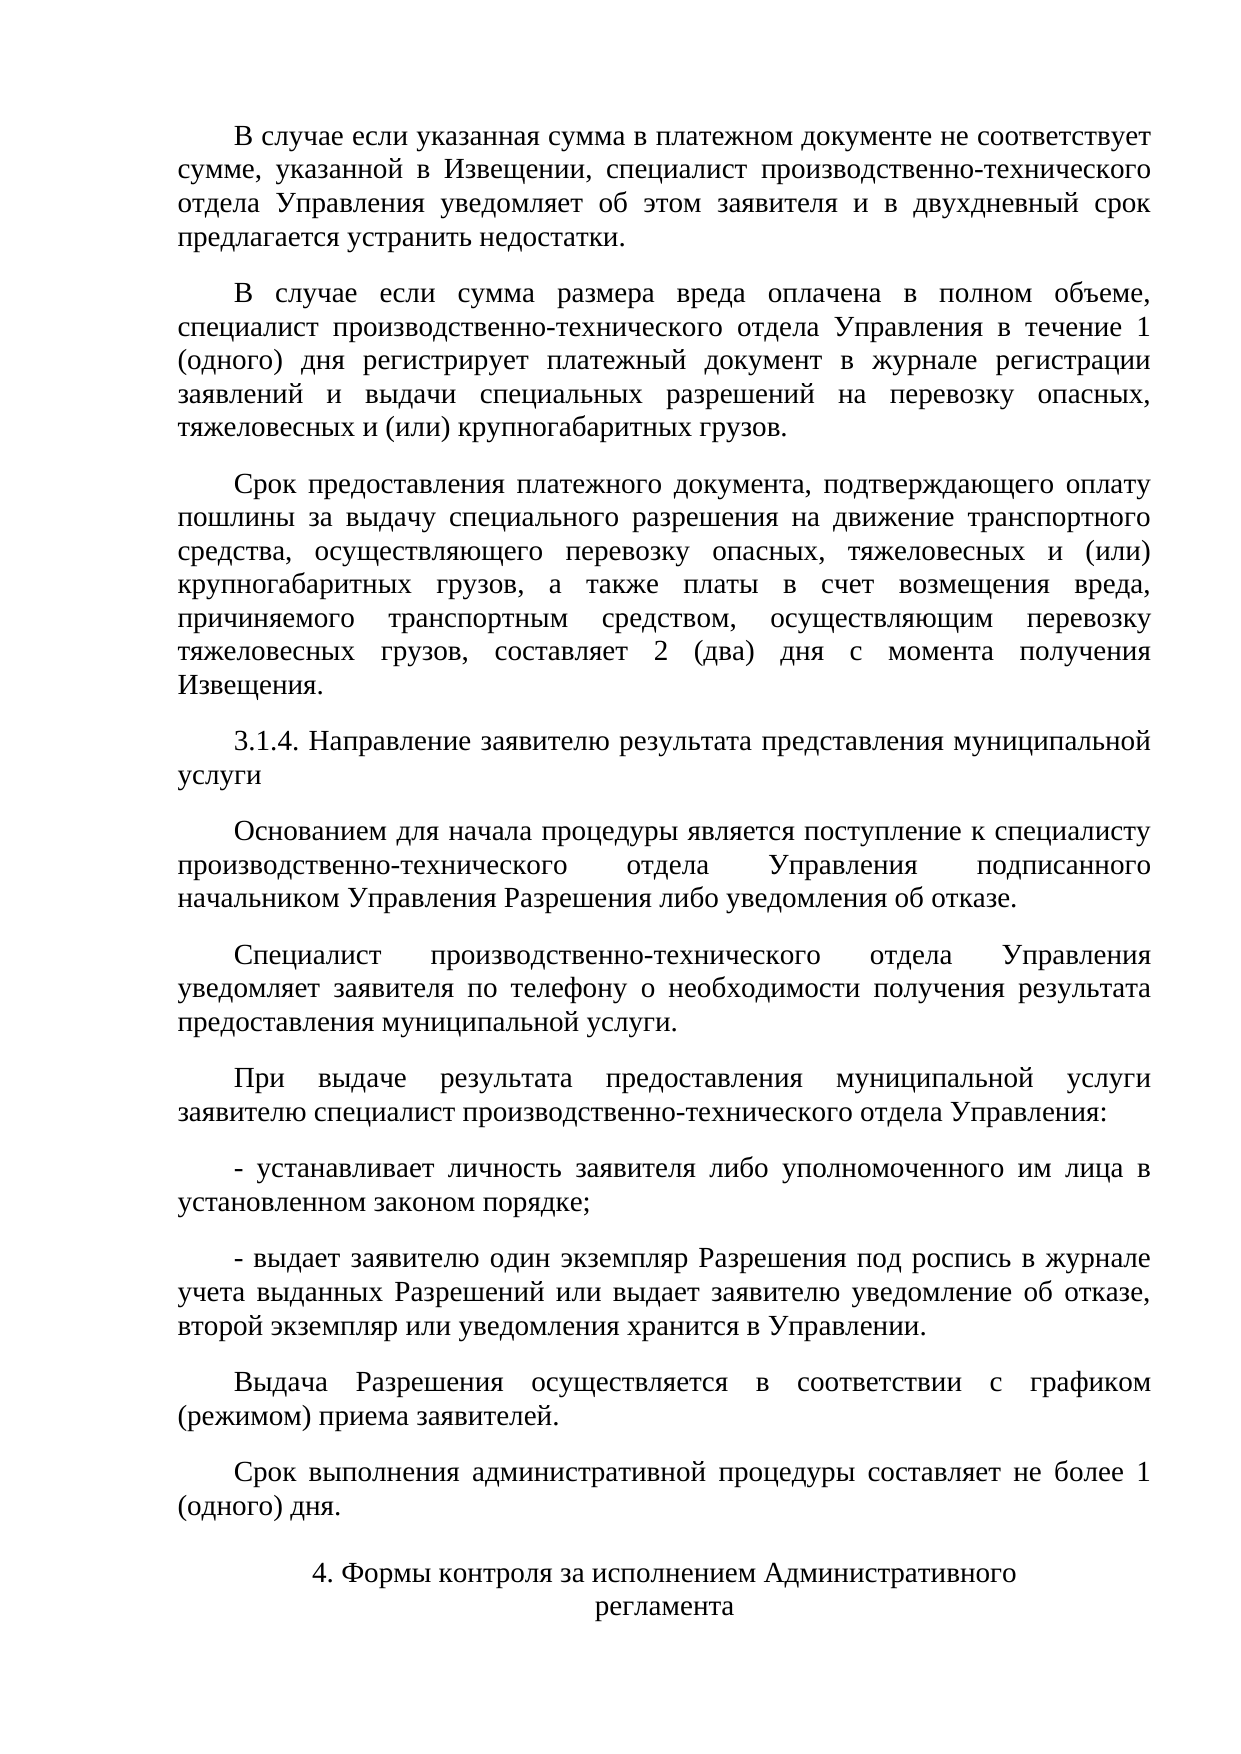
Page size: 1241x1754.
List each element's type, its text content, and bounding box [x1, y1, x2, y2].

text В случае если сумма размера вреда оплачена в полном объеме, специалист производственно-технического отдела Управления в течение 1 (одного) дня регистрирует платежный документ в журнале регистрации заявлений и выдачи специальных разрешений на перевозку опасных, тяжеловесных и (или) крупногабаритных грузов. [177, 275, 1152, 443]
text В случае если указанная сумма в платежном документе не соответствует сумме, указанной в Извещении, специалист производственно-технического отдела Управления уведомляет об этом заявителя и в двухдневный срок предлагается устранить недостатки. [177, 118, 1152, 252]
text При выдаче результата предоставления муниципальной услуги заявителю специалист производственно-технического отдела Управления: [177, 1061, 1152, 1128]
text Основанием для начала процедуры является поступление к специалисту производственно-технического отдела Управления подписанного начальником Управления Разрешения либо уведомления об отказе. [177, 813, 1152, 914]
text Срок выполнения административной процедуры составляет не более 1 (одного) дня. [177, 1454, 1152, 1521]
text регламента [177, 1588, 1152, 1622]
text - выдает заявителю один экземпляр Разрешения под роспись в журнале учета выданных Разрешений или выдает заявителю уведомление об отказе, второй экземпляр или уведомления хранится в Управлении. [177, 1241, 1152, 1341]
text Выдача Разрешения осуществляется в соответствии с графиком (режимом) приема заявителей. [177, 1364, 1152, 1431]
text Срок предоставления платежного документа, подтверждающего оплату пошлины за выдачу специального разрешения на движение транспортного средства, осуществляющего перевозку опасных, тяжеловесных и (или) крупногабаритных грузов, а также платы в счет возмещения вреда, причиняемого транспортным средством, осуществляющим перевозку тяжеловесных грузов, составляет 2 (два) дня с момента получения Извещения. [177, 466, 1152, 701]
text 3.1.4. Направление заявителю результата представления муниципальной услуги [177, 723, 1152, 791]
text Специалист производственно-технического отдела Управления уведомляет заявителя по телефону о необходимости получения результата предоставления муниципальной услуги. [177, 937, 1152, 1038]
text - устанавливает личность заявителя либо уполномоченного им лица в установленном законом порядке; [177, 1151, 1152, 1218]
text 4. Формы контроля за исполнением Административного [177, 1555, 1152, 1588]
